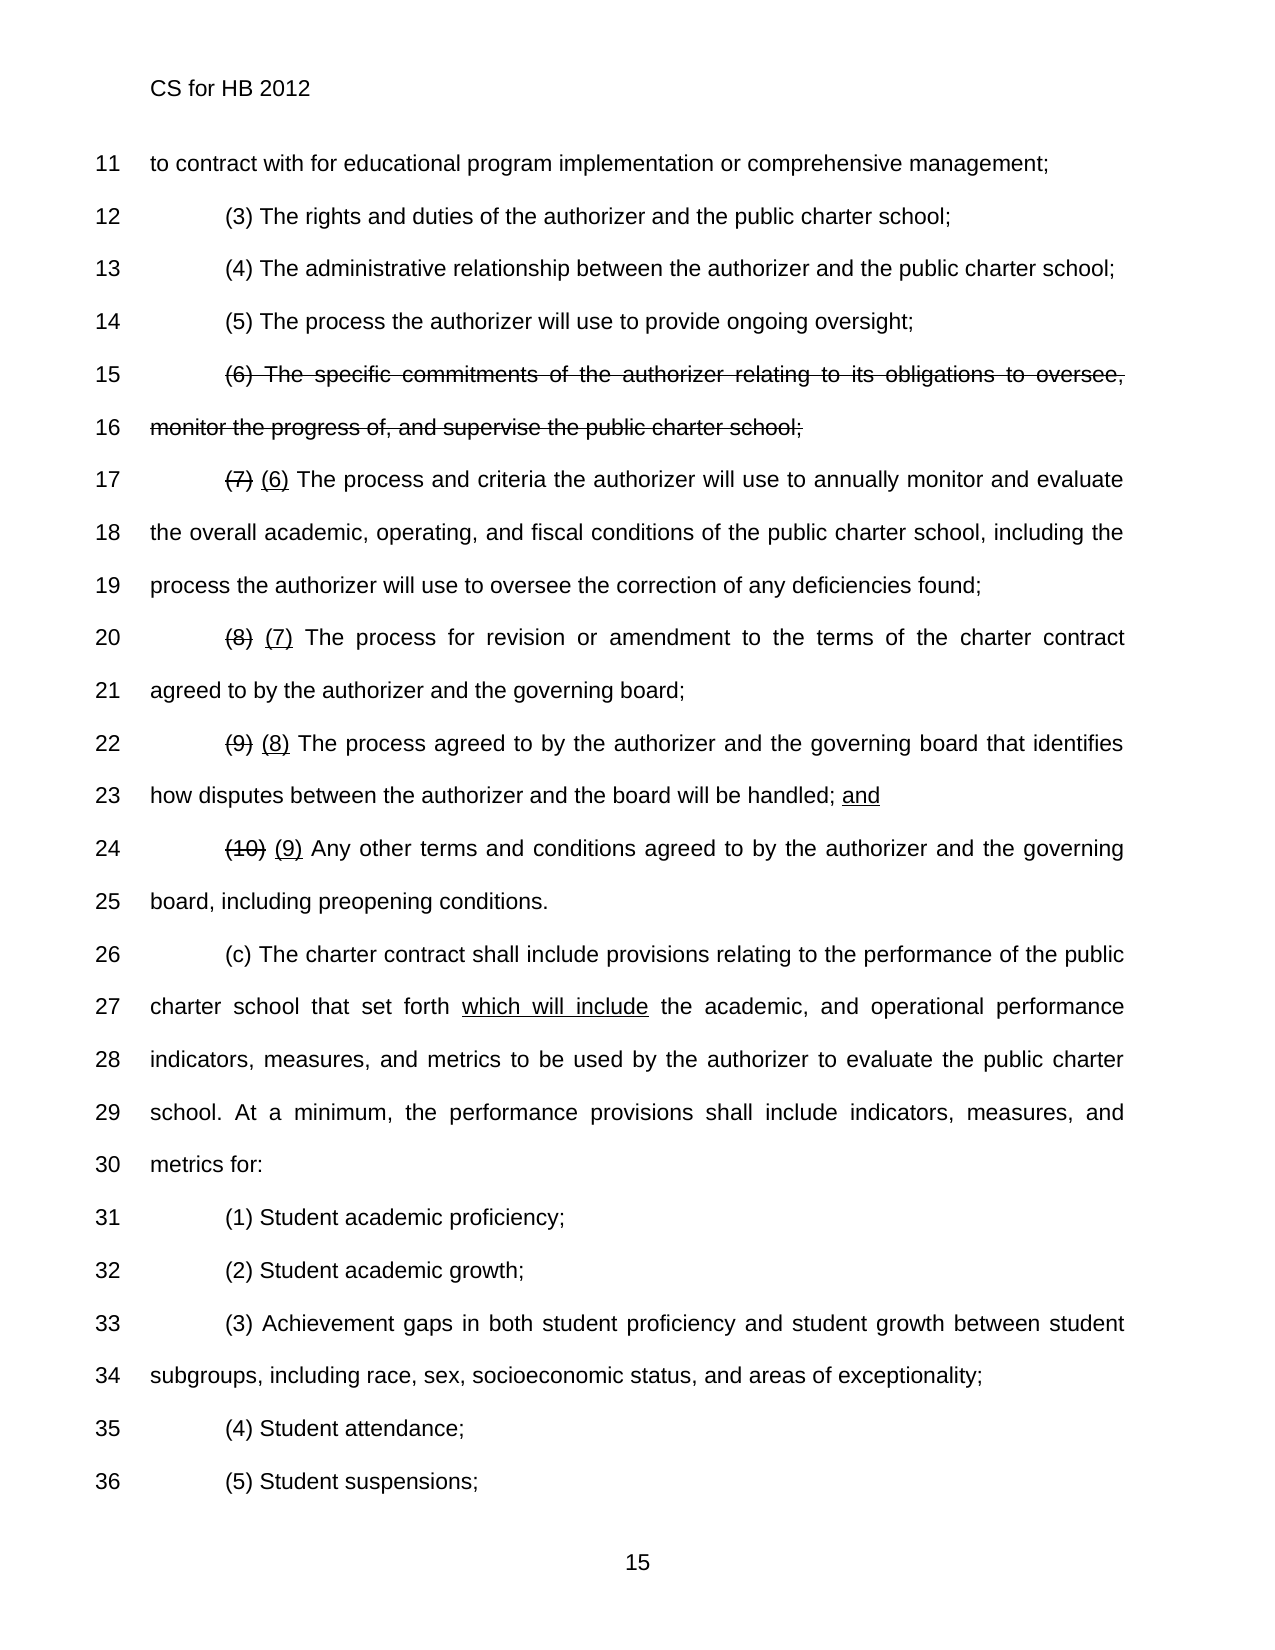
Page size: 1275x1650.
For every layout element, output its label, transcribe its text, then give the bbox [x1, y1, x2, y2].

text (5) The process the authorizer will use to provide ongoing oversight; [150, 308, 1125, 334]
text (3) The rights and duties of the authorizer and the public charter school; [150, 203, 1125, 229]
text (7) (6) The process and criteria the authorizer will use to annually monitor and evaluate the overall academic, operating, and fiscal conditions of the public charter school, including the process the authorizer will use to oversee the correction of any deficiencies found; [150, 466, 1125, 598]
text (c) The charter contract shall include provisions relating to the performance of the public charter school that set forth which will include the academic, and operational performance indicators, measures, and metrics to be used by the authorizer to evaluate the public charter school. At a minimum, the performance provisions shall include indicators, measures, and metrics for: [150, 941, 1125, 1178]
text (10) (9) Any other terms and conditions agreed to by the authorizer and the governing board, including preopening conditions. [150, 835, 1125, 914]
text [150, 150, 1125, 176]
text (3) Achievement gaps in both student proficiency and student growth between student subgroups, including race, sex, socioeconomic status, and areas of exceptionality; [150, 1309, 1125, 1389]
text (9) (8) The process agreed to by the authorizer and the governing board that identifies how disputes between the authorizer and the board will be handled; and [150, 730, 1125, 809]
text (4) The administrative relationship between the authorizer and the public charter school; [150, 255, 1125, 282]
text (2) Student academic growth; [150, 1257, 1125, 1283]
text (8) (7) The process for revision or amendment to the terms of the charter contract agreed to by the authorizer and the governing board; [150, 624, 1125, 703]
text (6) The specific commitments of the authorizer relating to its obligations to oversee, monitor the progress of, and supervise the public charter school; [150, 361, 1125, 440]
text (5) Student suspensions; [150, 1468, 1125, 1494]
text (1) Student academic proficiency; [150, 1204, 1125, 1231]
text (4) Student attendance; [150, 1415, 1125, 1441]
